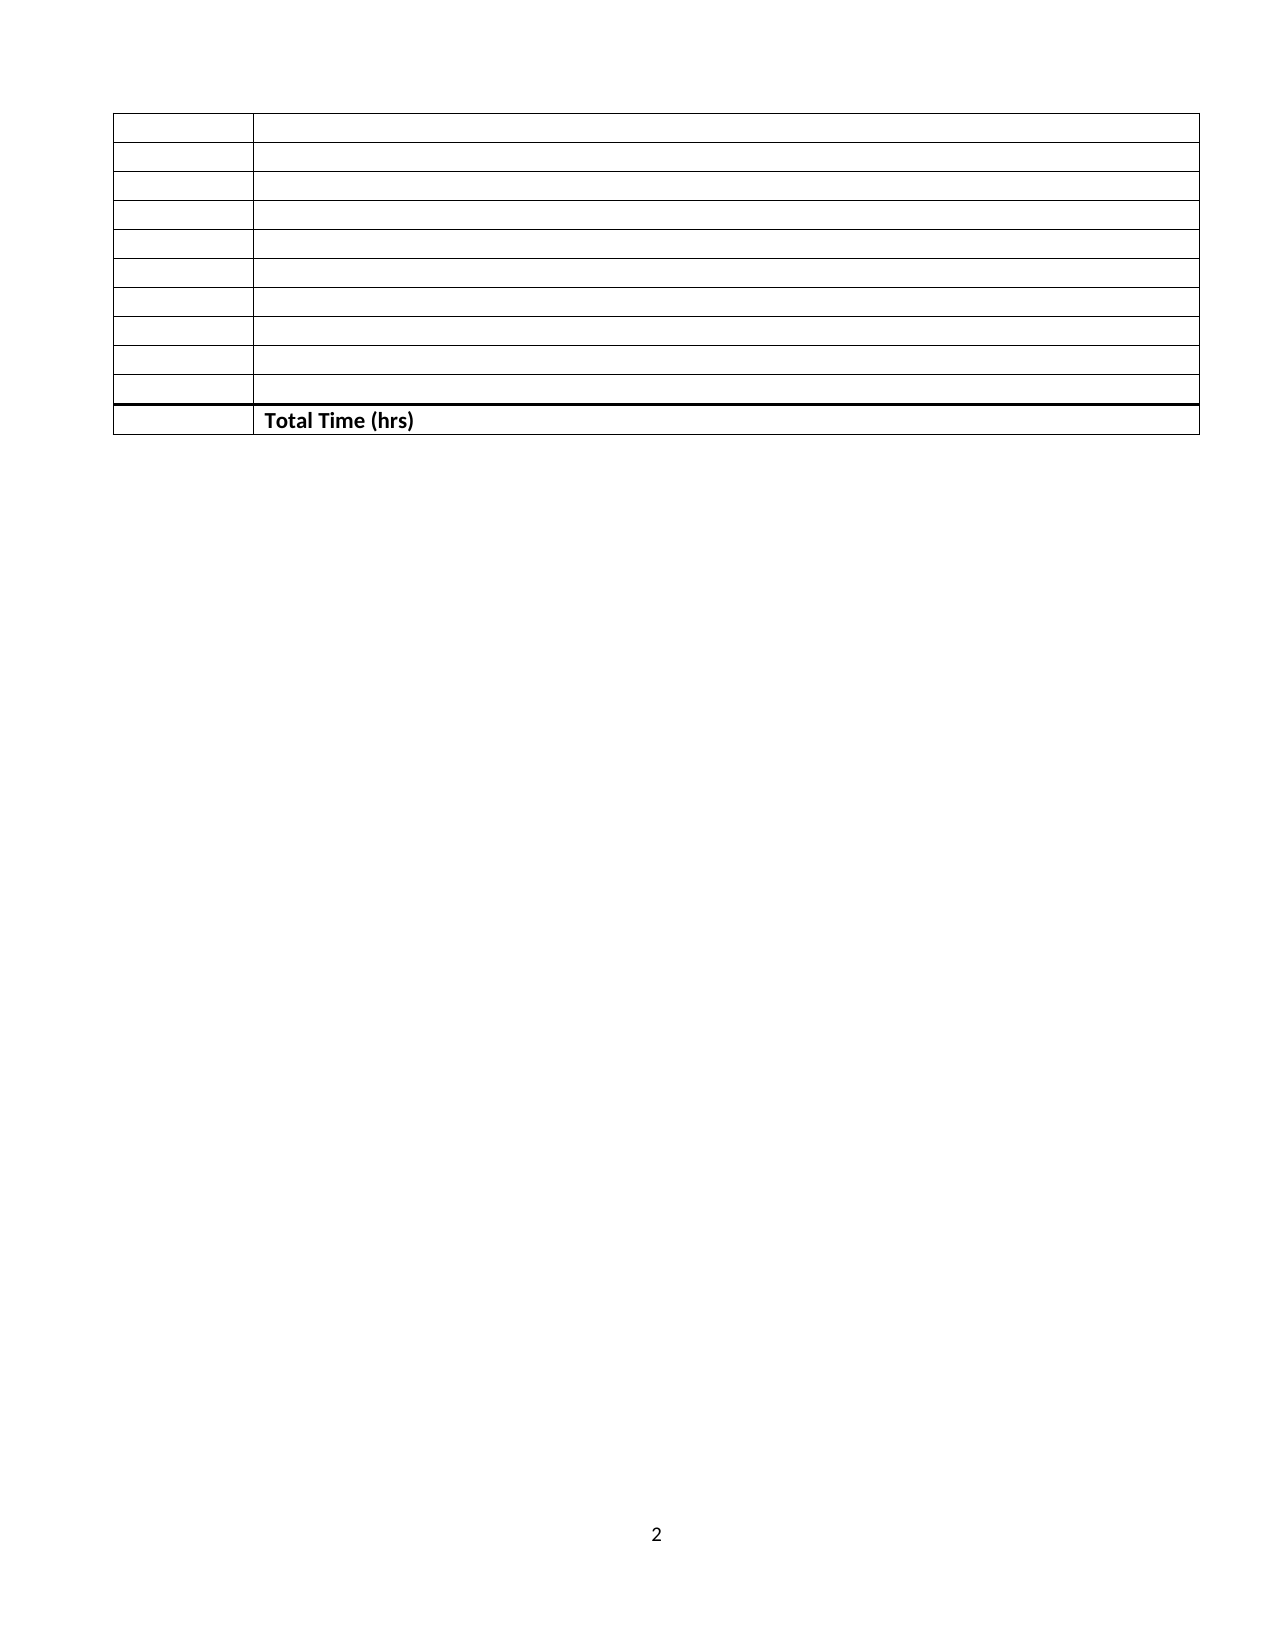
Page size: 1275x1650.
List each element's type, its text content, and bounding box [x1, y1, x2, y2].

table_cell [114, 201, 253, 229]
table_cell [254, 259, 1199, 287]
table_cell [114, 346, 253, 374]
table_cell [254, 114, 1199, 142]
table_cell [114, 406, 253, 434]
table_cell [254, 346, 1199, 374]
table_cell Total Time (hrs) [254, 406, 1199, 434]
table_cell [114, 230, 253, 258]
table_cell [114, 288, 253, 316]
table_cell [254, 288, 1199, 316]
table_cell [114, 114, 253, 142]
table_cell [254, 172, 1199, 200]
table_cell [114, 375, 253, 403]
table_cell [254, 317, 1199, 345]
table_cell [254, 230, 1199, 258]
table_cell [114, 143, 253, 171]
table_cell [114, 259, 253, 287]
table_cell [254, 143, 1199, 171]
table_cell [254, 201, 1199, 229]
table_cell [254, 375, 1199, 403]
table_cell [114, 317, 253, 345]
table_cell [114, 172, 253, 200]
